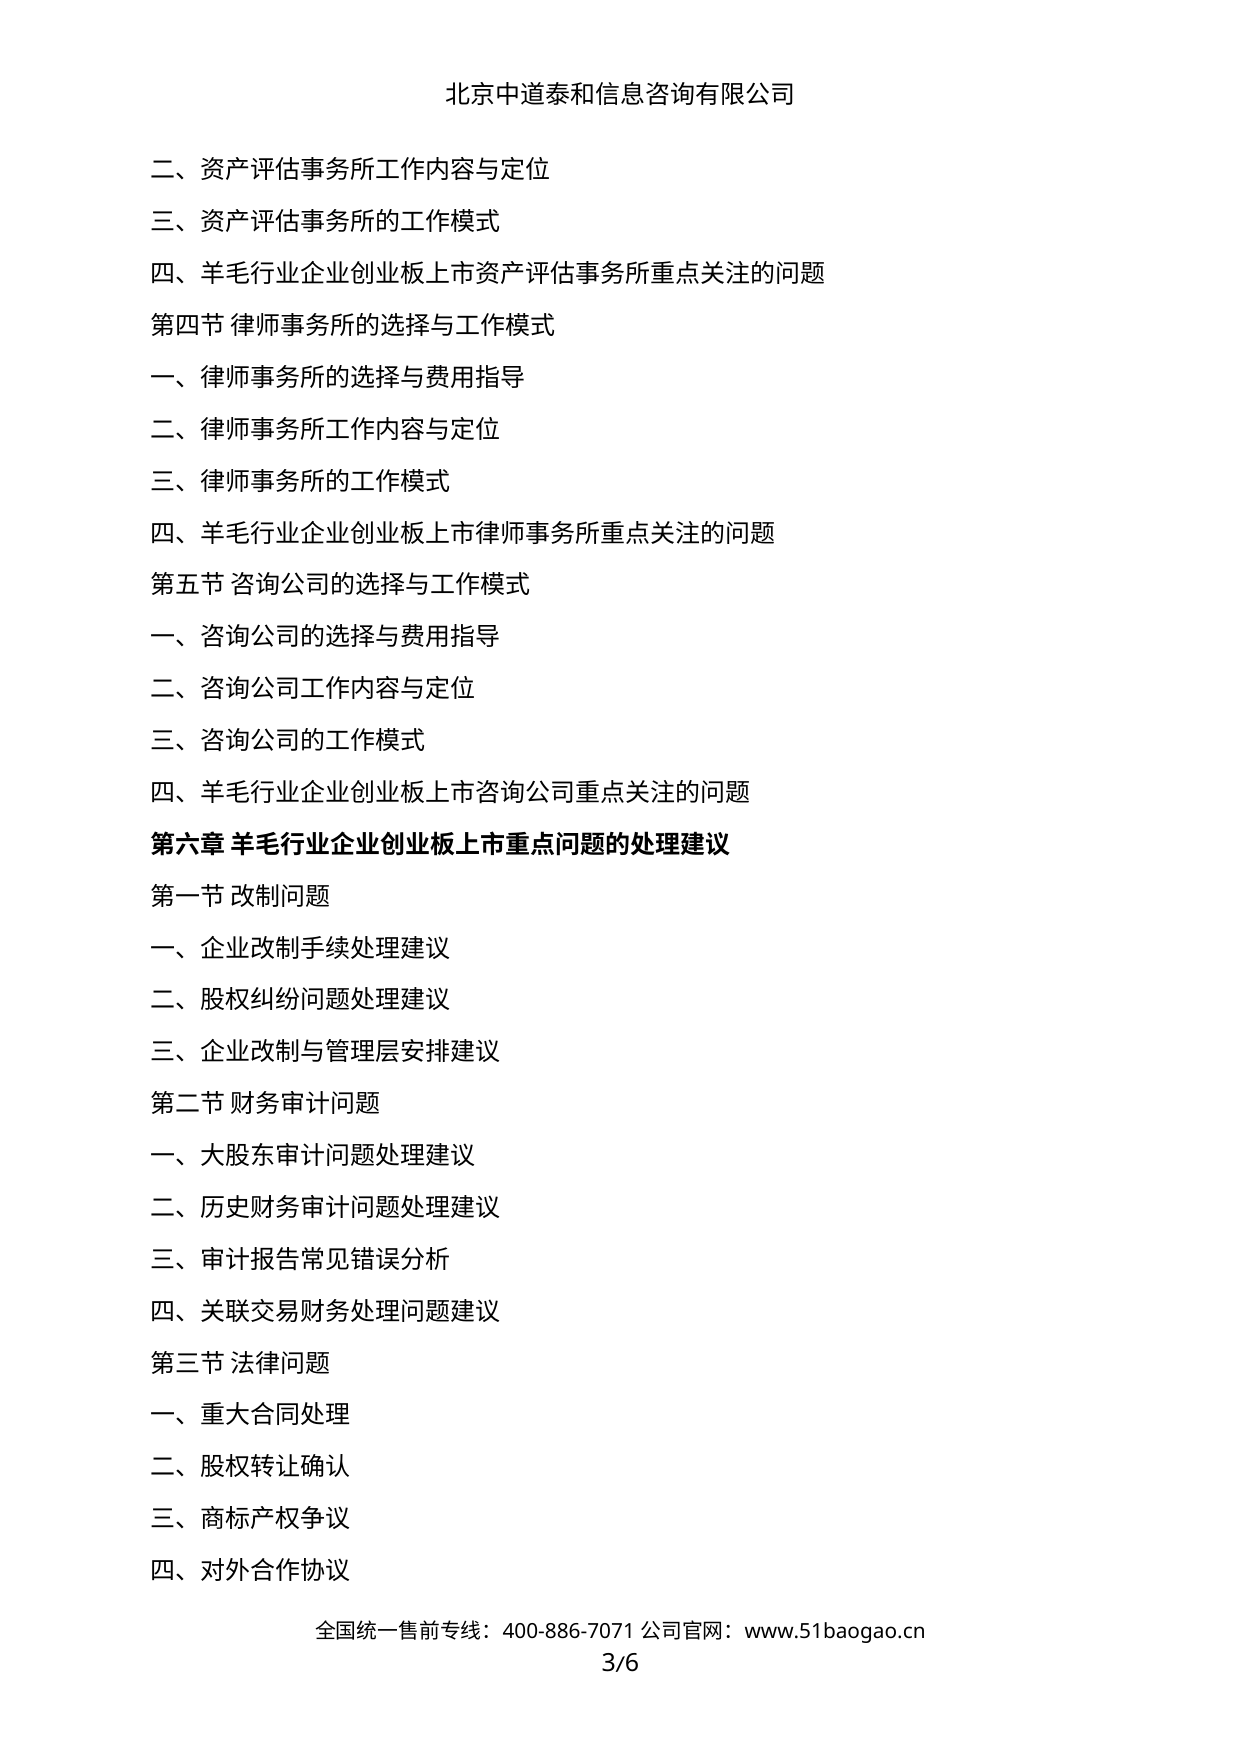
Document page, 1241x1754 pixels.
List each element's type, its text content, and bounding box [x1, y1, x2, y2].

text 三、咨询公司的工作模式 [150, 721, 1090, 757]
text 一、咨询公司的选择与费用指导 [150, 617, 1090, 653]
text 第五节 咨询公司的选择与工作模式 [150, 565, 1090, 601]
text 二、历史财务审计问题处理建议 [150, 1187, 1090, 1224]
text 第三节 法律问题 [150, 1343, 1090, 1379]
text 三、律师事务所的工作模式 [150, 461, 1090, 497]
text 四、羊毛行业企业创业板上市资产评估事务所重点关注的问题 [150, 254, 1090, 290]
text 第六章 羊毛行业企业创业板上市重点问题的处理建议 [150, 824, 1090, 861]
text 二、资产评估事务所工作内容与定位 [150, 150, 1090, 186]
text 三、商标产权争议 [150, 1499, 1090, 1535]
text 一、企业改制手续处理建议 [150, 928, 1090, 964]
text 四、关联交易财务处理问题建议 [150, 1291, 1090, 1327]
text 一、律师事务所的选择与费用指导 [150, 357, 1090, 394]
text 二、咨询公司工作内容与定位 [150, 669, 1090, 705]
text 第二节 财务审计问题 [150, 1084, 1090, 1120]
text 三、审计报告常见错误分析 [150, 1239, 1090, 1276]
text 第四节 律师事务所的选择与工作模式 [150, 306, 1090, 342]
text 四、羊毛行业企业创业板上市律师事务所重点关注的问题 [150, 513, 1090, 549]
text 二、律师事务所工作内容与定位 [150, 409, 1090, 446]
text 三、资产评估事务所的工作模式 [150, 202, 1090, 238]
text 第一节 改制问题 [150, 876, 1090, 912]
text 四、对外合作协议 [150, 1551, 1090, 1587]
text 二、股权纠纷问题处理建议 [150, 980, 1090, 1016]
text 一、重大合同处理 [150, 1395, 1090, 1431]
text 四、羊毛行业企业创业板上市咨询公司重点关注的问题 [150, 772, 1090, 809]
text 一、大股东审计问题处理建议 [150, 1136, 1090, 1172]
text 二、股权转让确认 [150, 1447, 1090, 1483]
text 三、企业改制与管理层安排建议 [150, 1032, 1090, 1068]
